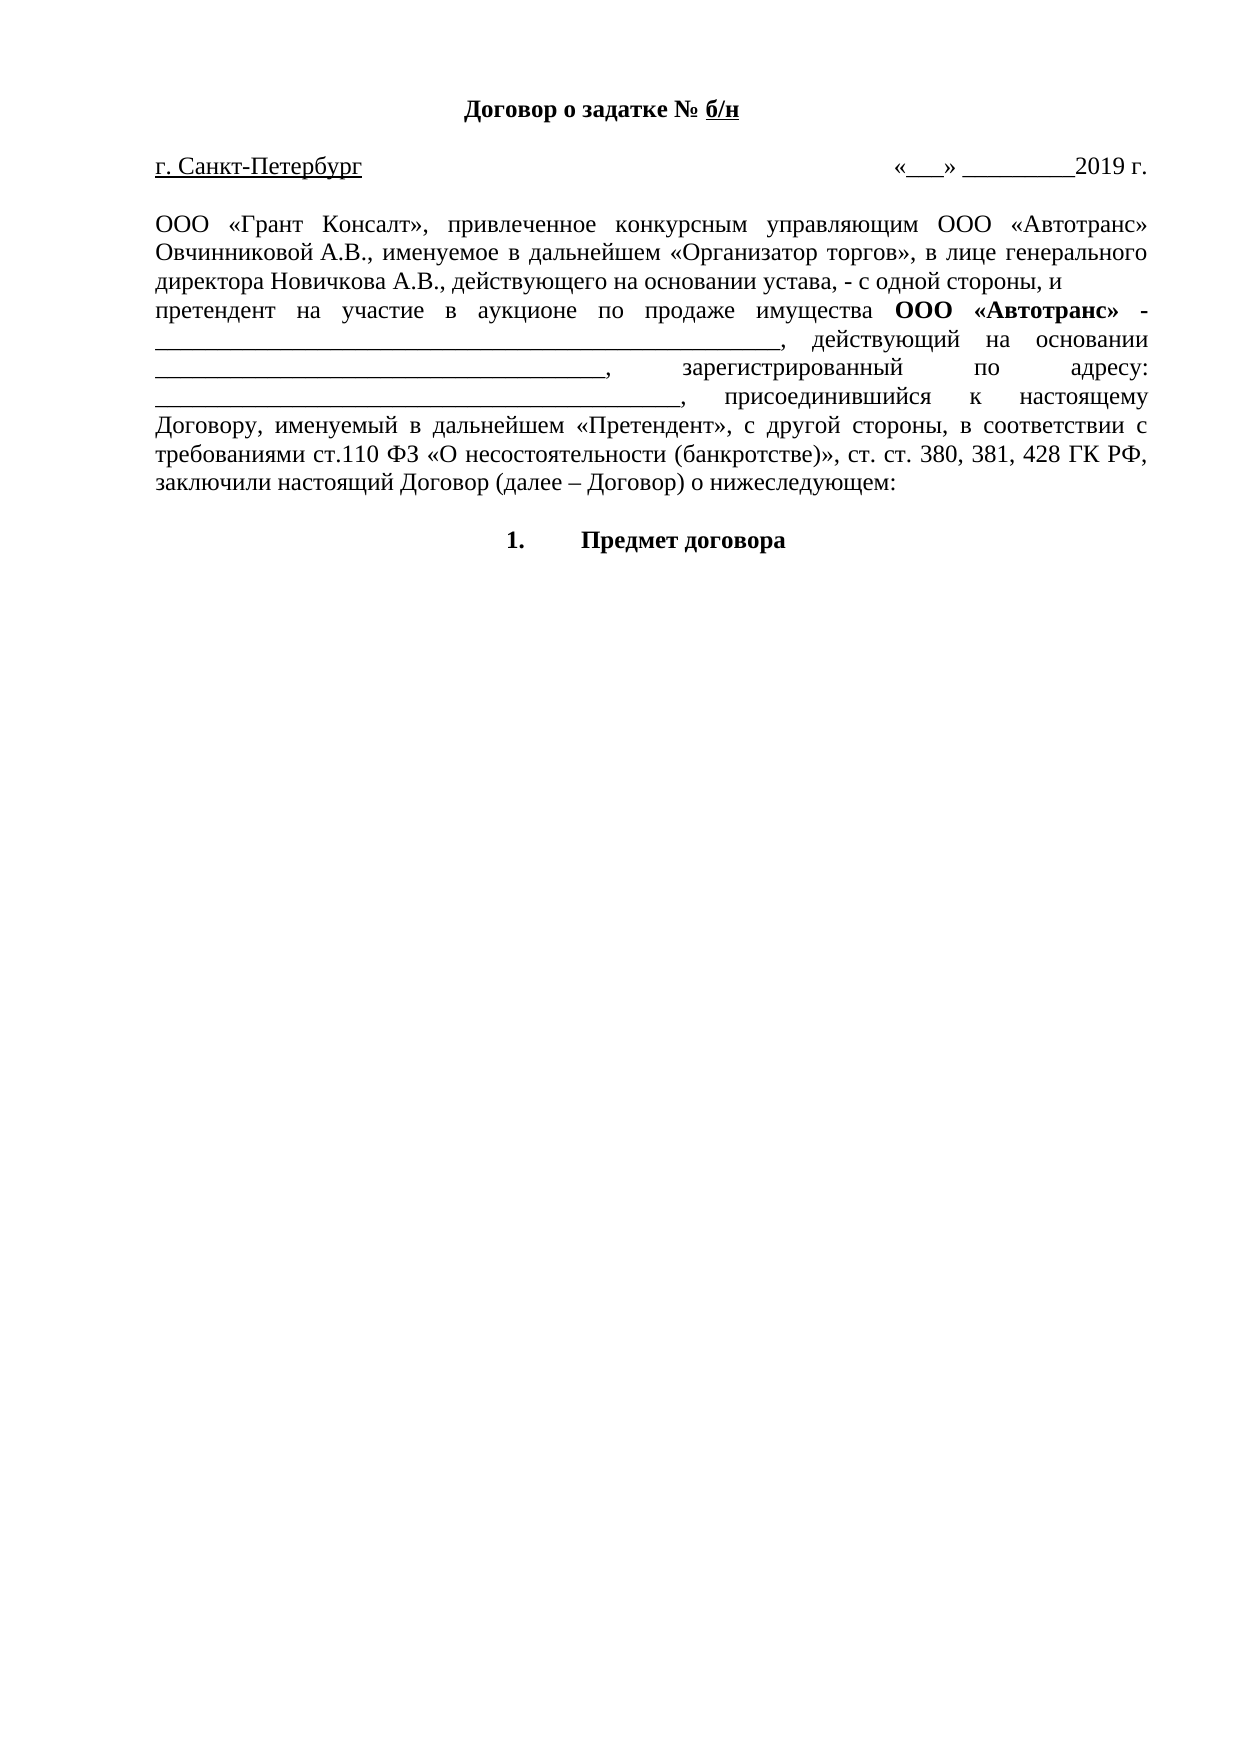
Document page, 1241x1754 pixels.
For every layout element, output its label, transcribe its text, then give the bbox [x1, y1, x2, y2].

text претендент на участие в аукционе по продаже имущества ООО «Автотранс» - __________________________________________________, действующий на основании ____________________________________, зарегистрированный по адресу: __________________________________________, присоединившийся к настоящему Договору, именуемый в дальнейшем «Претендент», с другой стороны, в соответствии с требованиями ст.110 ФЗ «О несостоятельности (банкротстве)», ст. ст. 380, 381, 428 ГК РФ, заключили настоящий Договор (далее – Договор) о нижеследующем: [155, 295, 1148, 496]
text ООО «Грант Консалт», привлеченное конкурсным управляющим ООО «Автотранс» Овчинниковой А.В., именуемое в дальнейшем «Организатор торгов», в лице генерального директора Новичкова А.В., действующего на основании устава, - с одной стороны, и [155, 209, 1148, 295]
text Договор о задатке № б/н [52, 94, 1151, 122]
text г. Санкт-Петербург «___» _________2019 г. [126, 151, 1151, 180]
list Предмет договора [140, 525, 1151, 554]
